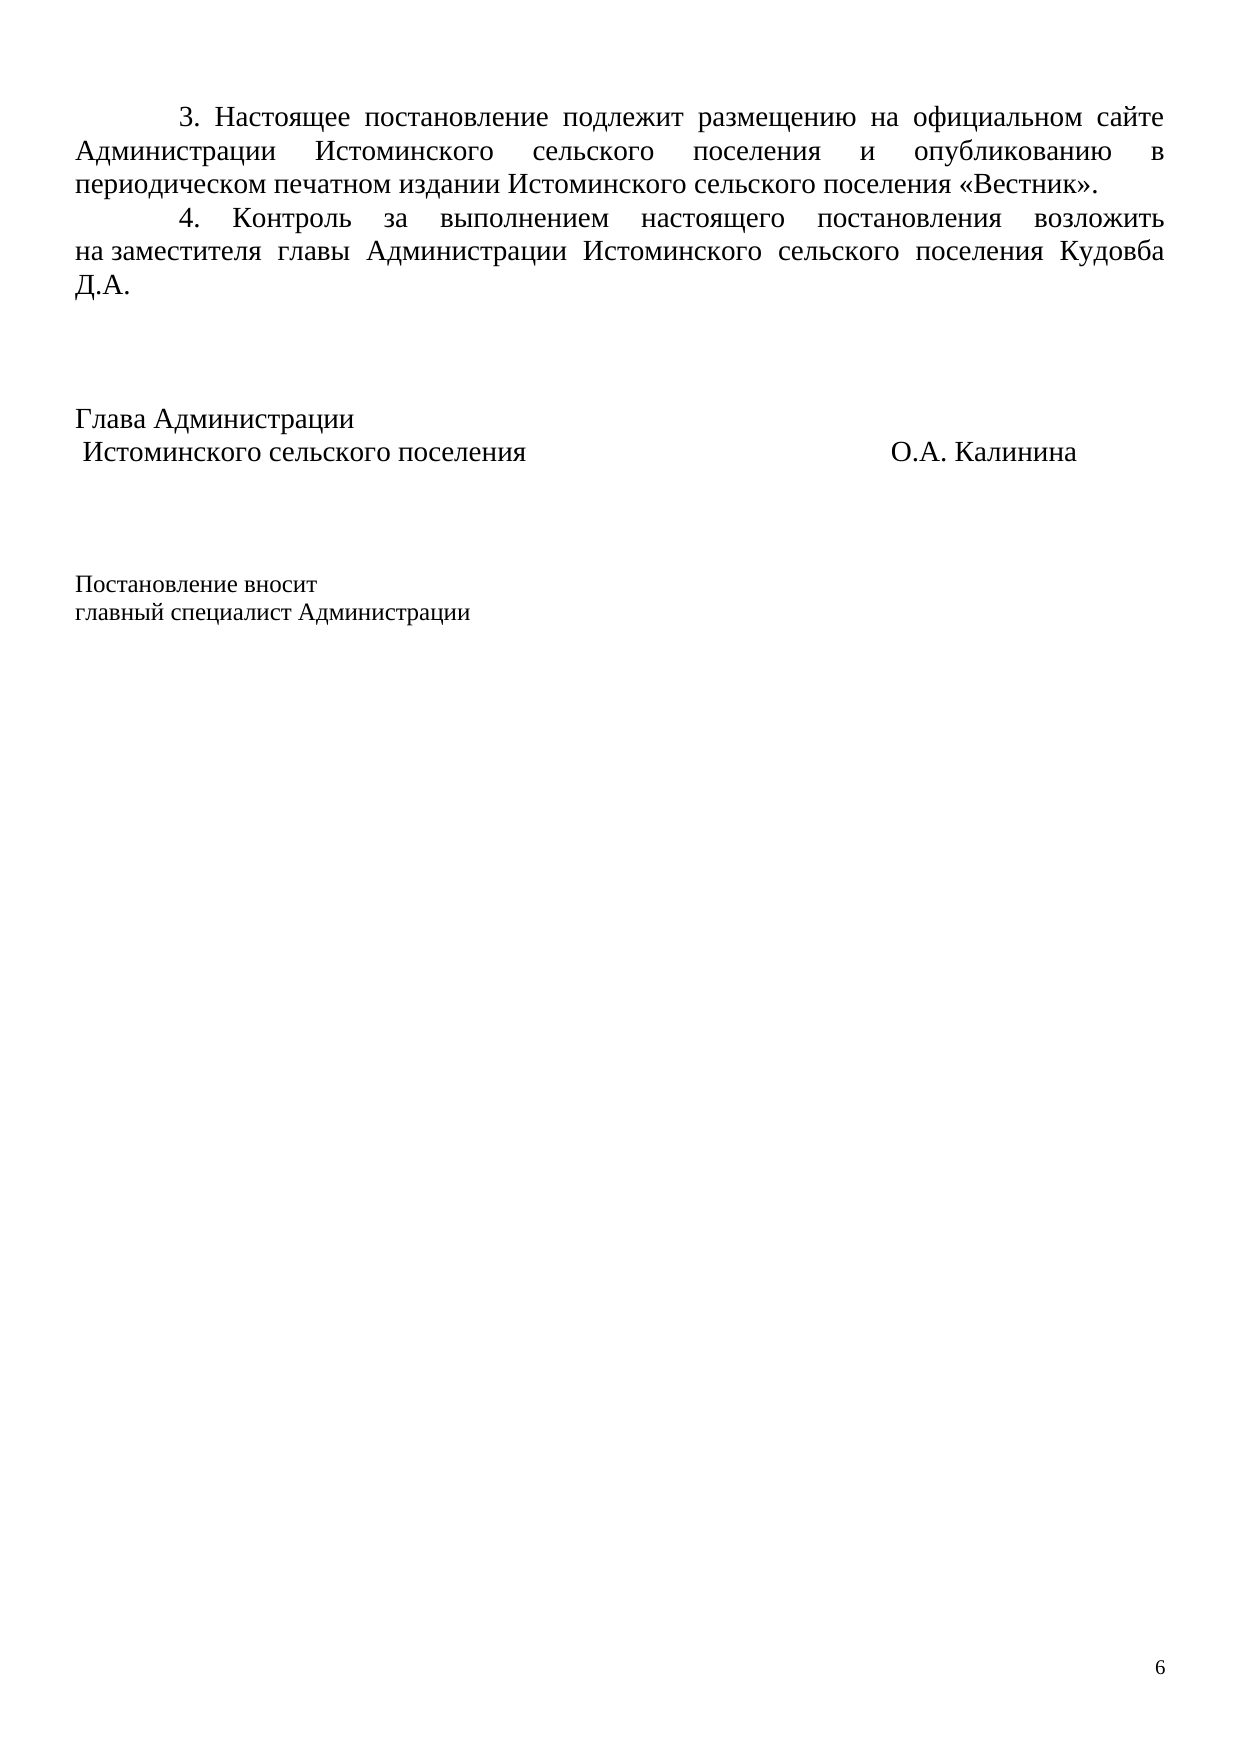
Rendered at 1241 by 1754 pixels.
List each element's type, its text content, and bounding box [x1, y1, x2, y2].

text Глава Администрации [75, 401, 1165, 434]
text 3. Настоящее постановление подлежит размещению на официальном сайте Администрации Истоминского сельского поселения и опубликованию в периодическом печатном издании Истоминского сельского поселения «Вестник». [75, 99, 1165, 200]
text Постановление вносит [75, 569, 1165, 597]
text Истоминского сельского поселения О.А. Калинина [75, 434, 1165, 468]
text главный специалист Администрации [75, 597, 1165, 626]
text 4. Контроль за выполнением настоящего постановления возложить на заместителя главы Администрации Истоминского сельского поселения Кудовба Д.А. [75, 200, 1165, 300]
